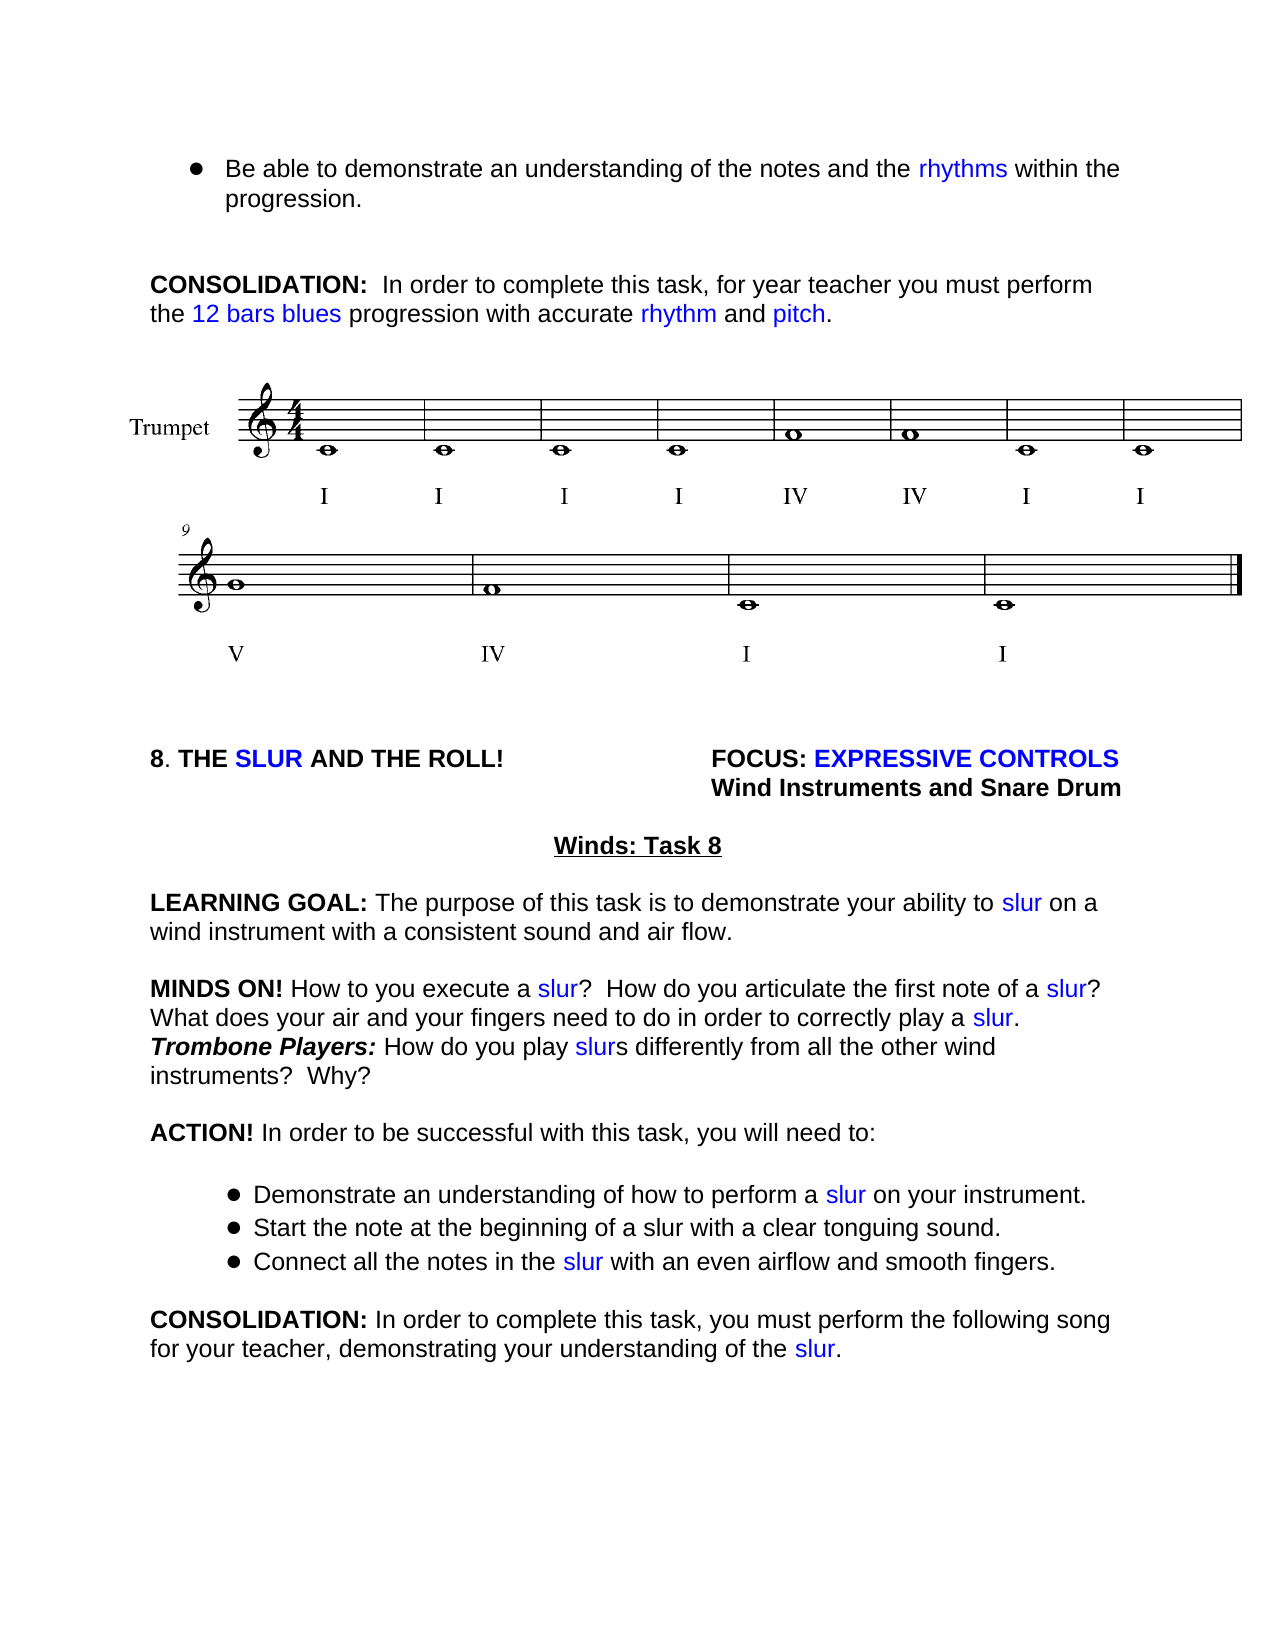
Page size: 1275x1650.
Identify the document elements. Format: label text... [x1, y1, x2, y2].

list Demonstrate an understanding of how to perform a slur on your instrument. [225, 1176, 1125, 1209]
text MINDS ON! How to you execute a slur? How do you articulate the first note of a slur? What does your air and your fingers need to do in order to correctly play a slur. Trombone Players: How do you play slurs differently from all the other wind instruments? Why? [150, 974, 1125, 1089]
text CONSOLIDATION: In order to complete this task, you must perform the following song for your teacher, demonstrating your understanding of the slur. [150, 1305, 1125, 1363]
text ACTION! In order to be successful with this task, you will need to: [150, 1118, 1125, 1147]
text CONSOLIDATION: In order to complete this task, for year teacher you must perform the 12 bars blues progression with accurate rhythm and pitch. [150, 270, 1125, 327]
text Winds: Task 8 [150, 831, 1125, 859]
list Be able to demonstrate an understanding of the notes and the rhythms within the progression. [187, 150, 1125, 212]
picture [121, 374, 1275, 687]
text 8. THE SLUR AND THE ROLL! FOCUS: EXPRESSIVE CONTROLS [150, 744, 1125, 773]
list Connect all the notes in the slur with an even airflow and smooth fingers. [225, 1243, 1125, 1276]
text LEARNING GOAL: The purpose of this task is to demonstrate your ability to slur on a wind instrument with a consistent sound and air flow. [150, 888, 1125, 946]
text Wind Instruments and Snare Drum [150, 773, 1125, 802]
list Start the note at the beginning of a slur with a clear tonguing sound. [225, 1209, 1125, 1243]
